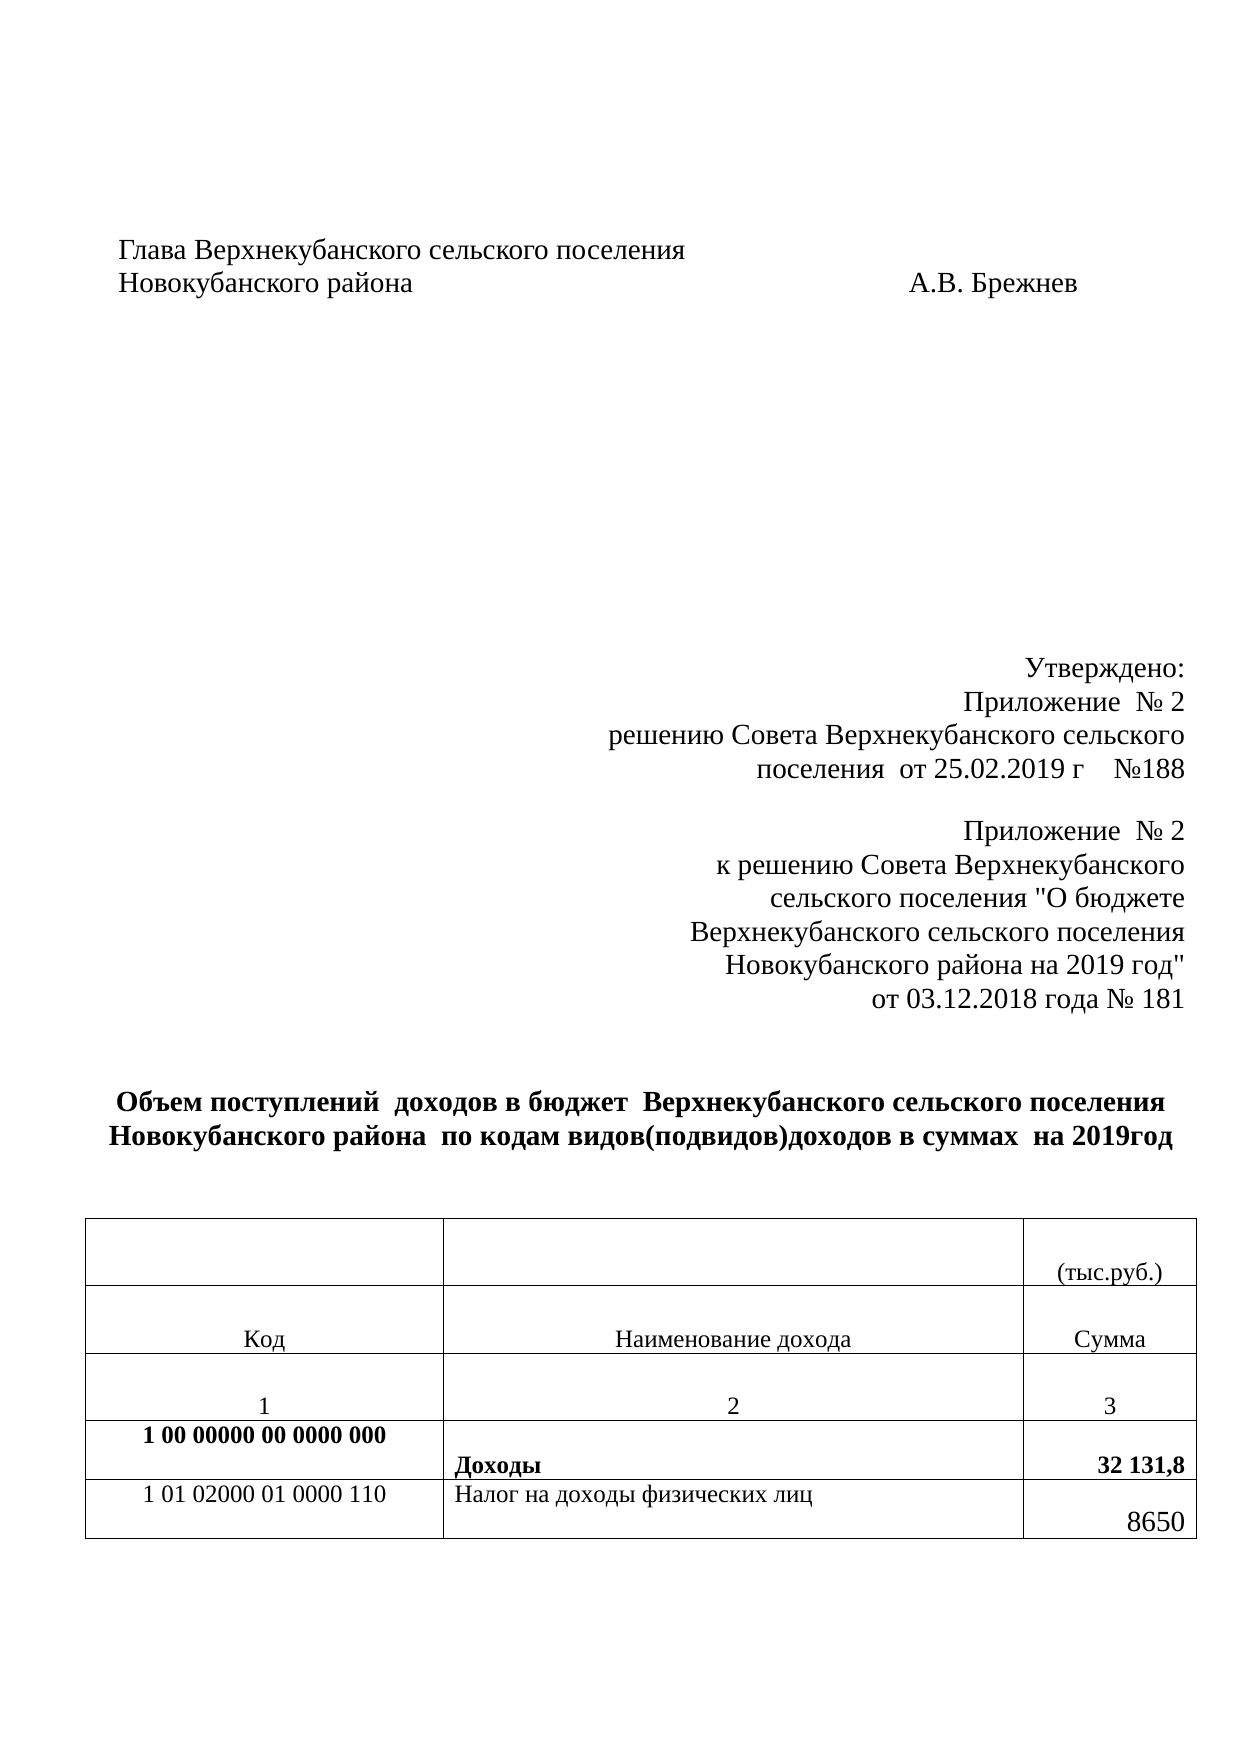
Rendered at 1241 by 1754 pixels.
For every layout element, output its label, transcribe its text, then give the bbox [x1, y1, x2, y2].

text Новокубанского района А.В. Брежнев [118, 266, 1137, 299]
text Глава Верхнекубанского сельского поселения [118, 232, 1137, 266]
table_header [74, 366, 1217, 1538]
